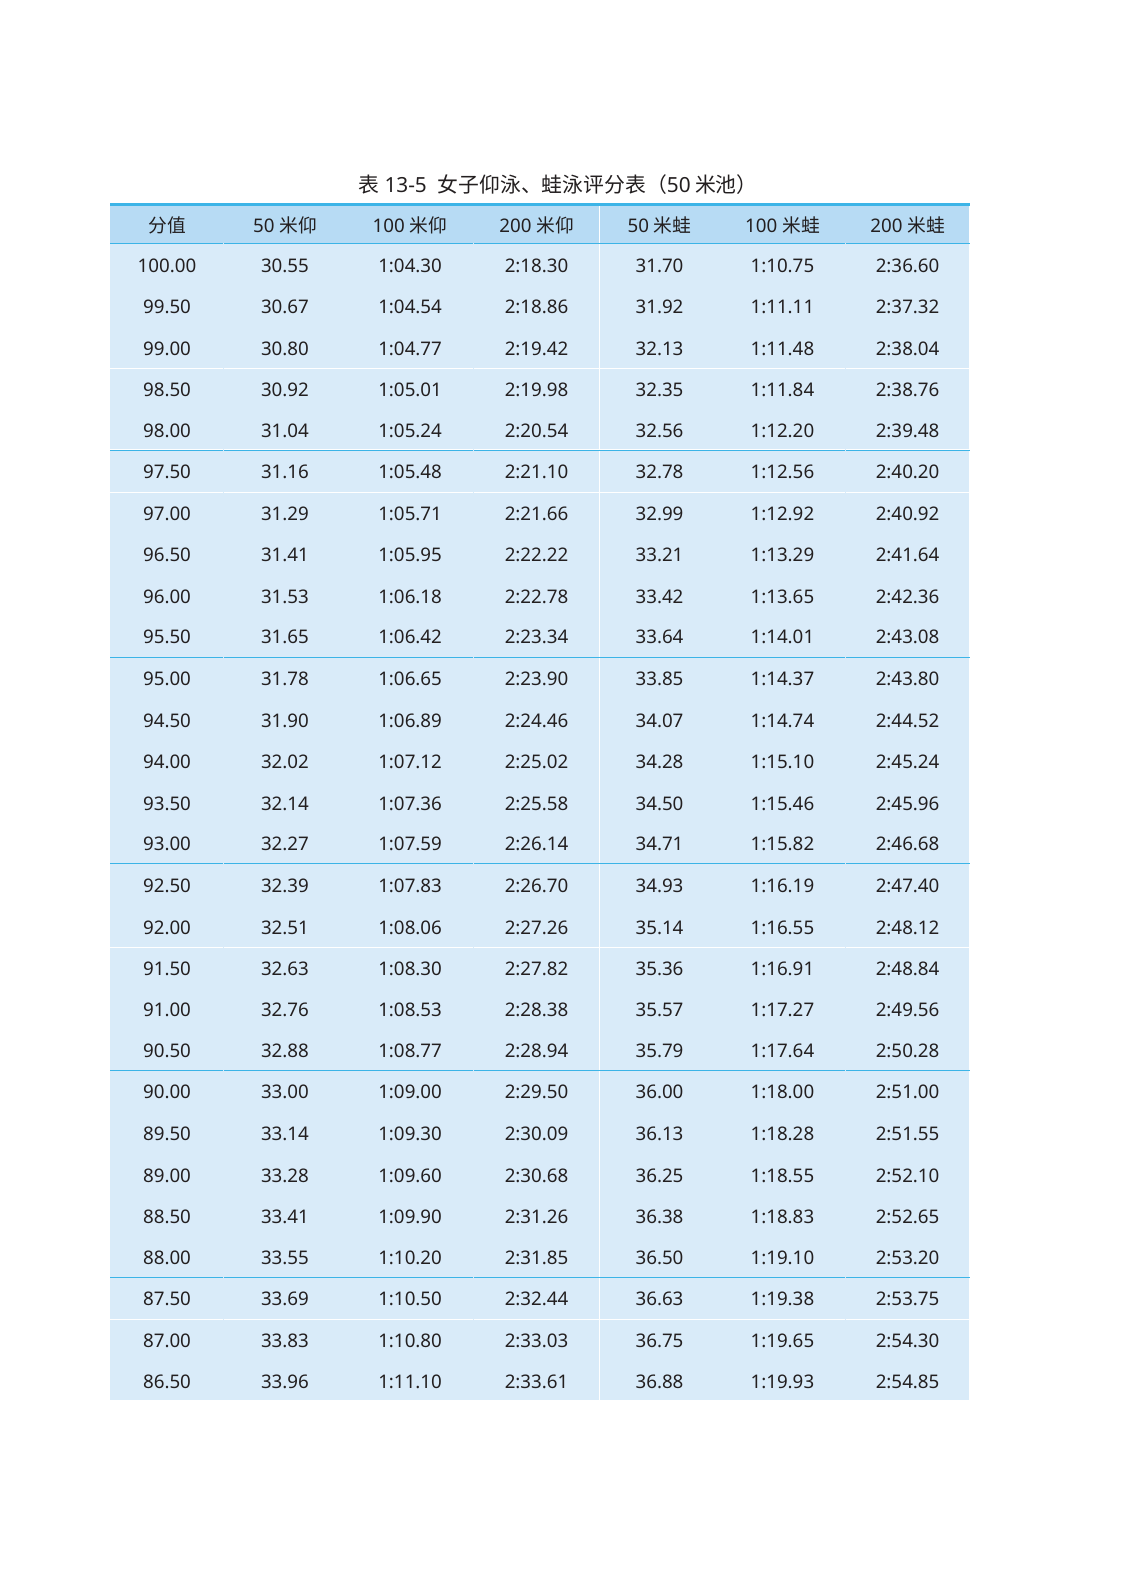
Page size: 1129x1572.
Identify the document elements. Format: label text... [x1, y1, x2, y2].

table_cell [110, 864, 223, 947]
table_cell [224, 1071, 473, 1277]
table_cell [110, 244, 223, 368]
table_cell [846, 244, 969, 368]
text 表 13-5 女子仰泳、蛙泳评分表（50米池） [359, 168, 1003, 198]
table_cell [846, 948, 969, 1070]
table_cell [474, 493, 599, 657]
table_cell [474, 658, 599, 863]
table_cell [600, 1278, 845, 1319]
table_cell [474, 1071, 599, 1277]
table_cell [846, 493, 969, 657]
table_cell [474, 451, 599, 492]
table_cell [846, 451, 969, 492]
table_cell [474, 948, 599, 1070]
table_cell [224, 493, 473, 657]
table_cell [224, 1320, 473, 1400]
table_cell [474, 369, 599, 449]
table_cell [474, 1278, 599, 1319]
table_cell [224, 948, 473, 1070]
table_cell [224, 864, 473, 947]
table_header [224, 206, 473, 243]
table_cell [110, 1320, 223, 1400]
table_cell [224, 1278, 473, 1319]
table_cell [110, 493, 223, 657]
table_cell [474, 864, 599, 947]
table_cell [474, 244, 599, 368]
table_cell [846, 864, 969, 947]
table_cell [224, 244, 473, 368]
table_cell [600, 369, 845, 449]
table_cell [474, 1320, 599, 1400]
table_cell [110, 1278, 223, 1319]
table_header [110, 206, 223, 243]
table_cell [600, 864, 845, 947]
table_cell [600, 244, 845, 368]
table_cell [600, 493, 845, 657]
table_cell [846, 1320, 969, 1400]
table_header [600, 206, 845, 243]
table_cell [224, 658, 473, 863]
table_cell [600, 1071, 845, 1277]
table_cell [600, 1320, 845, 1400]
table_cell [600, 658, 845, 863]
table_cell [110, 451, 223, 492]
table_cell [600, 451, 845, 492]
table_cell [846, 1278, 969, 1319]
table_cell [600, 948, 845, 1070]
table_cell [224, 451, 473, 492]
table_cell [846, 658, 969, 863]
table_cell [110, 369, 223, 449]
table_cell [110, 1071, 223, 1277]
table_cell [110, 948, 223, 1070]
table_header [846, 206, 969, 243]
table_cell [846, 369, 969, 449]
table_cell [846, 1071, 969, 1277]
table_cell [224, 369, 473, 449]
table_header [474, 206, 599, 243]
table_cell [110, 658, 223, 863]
